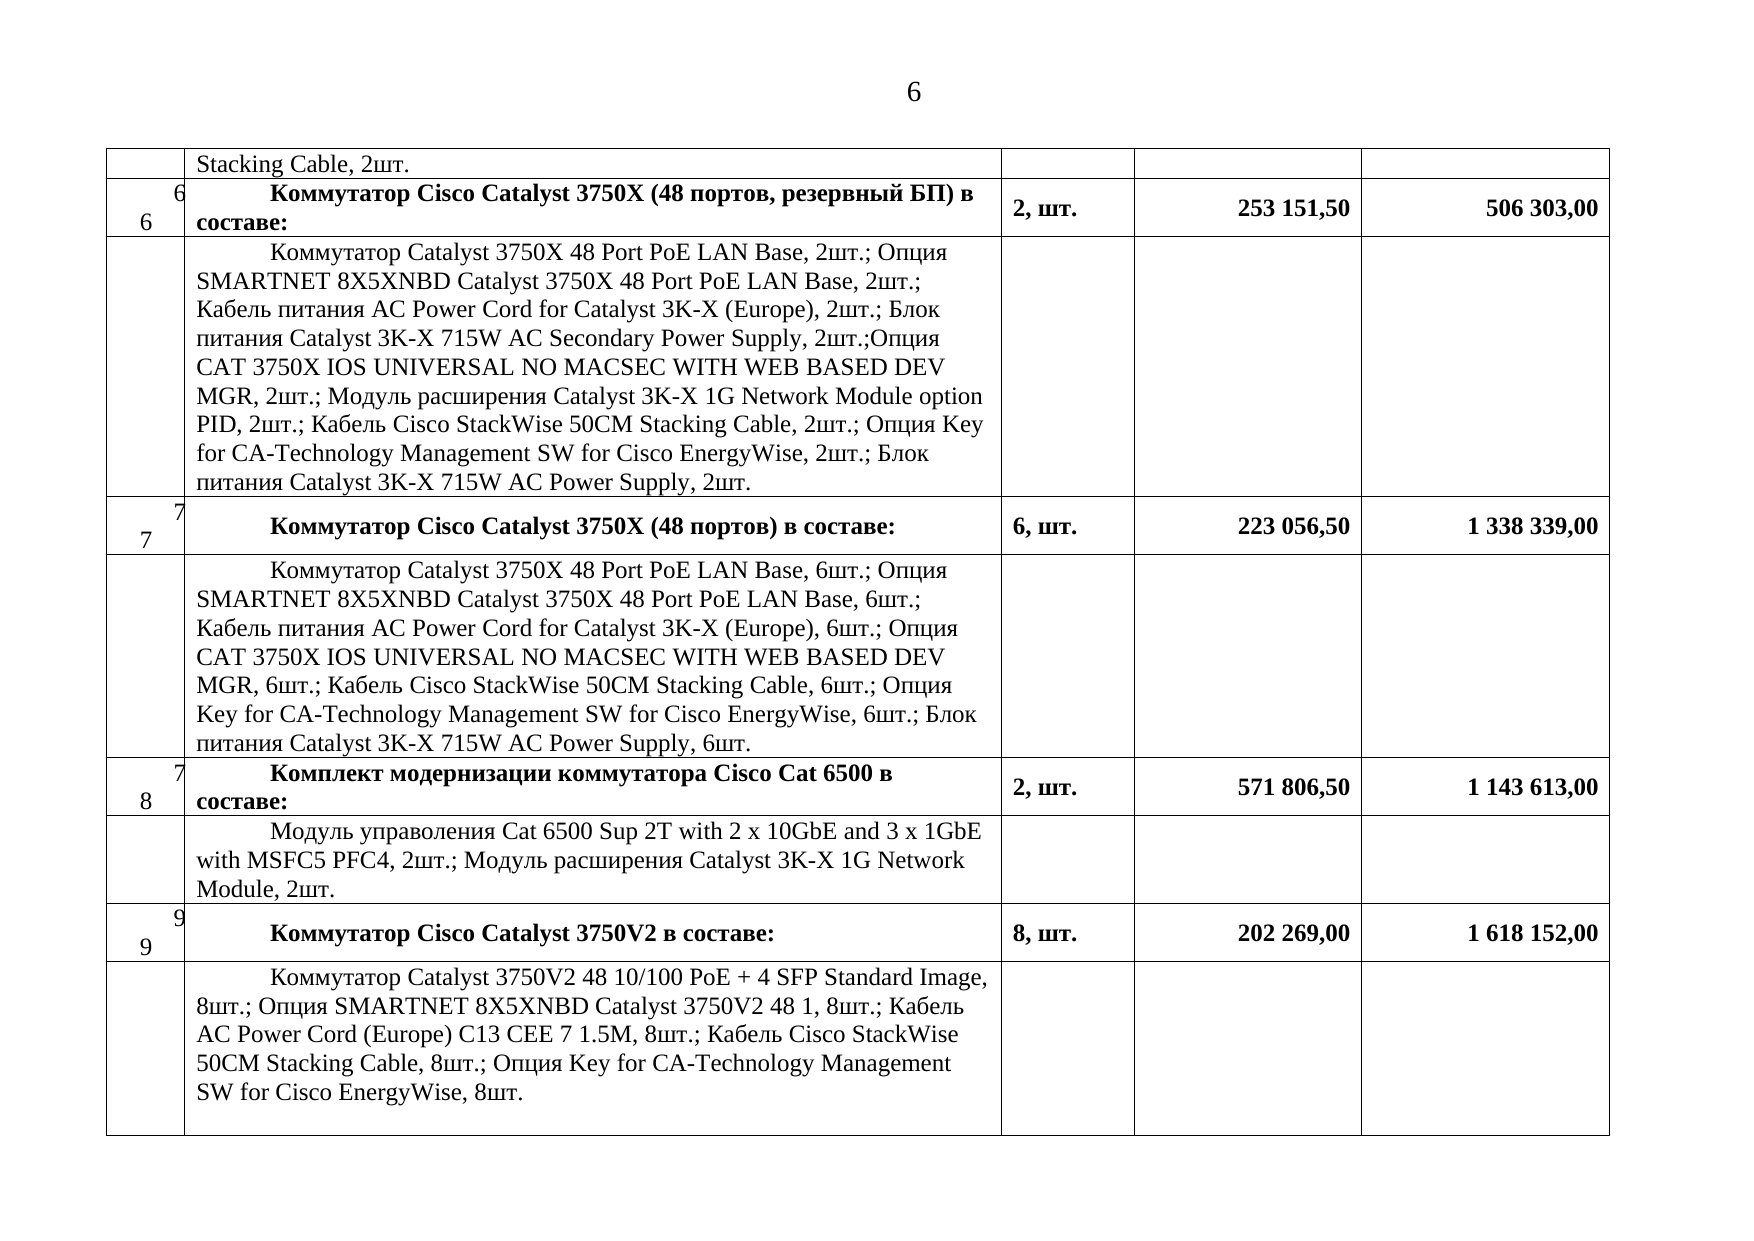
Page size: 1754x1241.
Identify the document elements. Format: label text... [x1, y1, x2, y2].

table_cell [1002, 237, 1134, 496]
table_cell 8, шт. [1002, 904, 1134, 961]
table_cell 1 338 339,00 [1362, 497, 1609, 554]
table_cell Коммутатор Cisco Catalyst 3750X (48 портов) в составе: [185, 497, 1001, 554]
table_cell [107, 237, 184, 496]
table_cell [1135, 149, 1361, 177]
table_cell 2, шт. [1002, 758, 1134, 815]
table_cell 253 151,50 [1135, 179, 1361, 236]
table_cell Коммутатор Cisco Catalyst 3750X (48 портов, резервный БП) в составе: [185, 179, 1001, 236]
table_cell Коммутатор Catalyst 3750X 48 Port PoE LAN Base, 6шт.; Опция SMARTNET 8X5XNBD Catalyst 3750X 48 Port PoE LAN Base, 6шт.; Кабель питания AC Power Cord for Catalyst 3K-X (Europe), 6шт.; Опция CAT 3750X IOS UNIVERSAL NO MACSEC WITH WEB BASED DEV MGR, 6шт.; Кабель Cisco StackWise 50CM Stacking Cable, 6шт.; Опция Key for CA-Technology Management SW for Cisco EnergyWise, 6шт.; Блок питания Catalyst 3K-X 715W AC Power Supply, 6шт. [185, 555, 1001, 757]
table_cell 506 303,00 [1362, 179, 1609, 236]
table_cell 1 618 152,00 [1362, 904, 1609, 961]
table_cell [1002, 816, 1134, 902]
table_cell 202 269,00 [1135, 904, 1361, 961]
table_cell [1362, 816, 1609, 902]
table_cell 66 [107, 179, 184, 236]
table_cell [185, 149, 1001, 177]
table_cell 571 806,50 [1135, 758, 1361, 815]
table_cell Модуль управоления Cat 6500 Sup 2T with 2 x 10GbE and 3 x 1GbE with MSFC5 PFC4, 2шт.; Модуль расширения Catalyst 3K-X 1G Network Module, 2шт. [185, 816, 1001, 902]
table_cell Коммутатор Catalyst 3750V2 48 10/100 PoE + 4 SFP Standard Image, 8шт.; Опция SMARTNET 8X5XNBD Catalyst 3750V2 48 1, 8шт.; Кабель AC Power Cord (Europe) C13 CEE 7 1.5M, 8шт.; Кабель Cisco StackWise 50CM Stacking Cable, 8шт.; Опция Key for CA-Technology Management SW for Cisco EnergyWise, 8шт. [185, 962, 1001, 1134]
table_cell [1002, 962, 1134, 1134]
table_cell Комплект модернизации коммутатора Cisco Cat 6500 в составе: [185, 758, 1001, 815]
table_cell Коммутатор Catalyst 3750X 48 Port PoE LAN Base, 2шт.; Опция SMARTNET 8X5XNBD Catalyst 3750X 48 Port PoE LAN Base, 2шт.; Кабель питания AC Power Cord for Catalyst 3K-X (Europe), 2шт.; Блок питания Catalyst 3K-X 715W AC Secondary Power Supply, 2шт.;Опция CAT 3750X IOS UNIVERSAL NO MACSEC WITH WEB BASED DEV MGR, 2шт.; Модуль расширения Catalyst 3K-X 1G Network Module option PID, 2шт.; Кабель Cisco StackWise 50CM Stacking Cable, 2шт.; Опция Key for CA-Technology Management SW for Cisco EnergyWise, 2шт.; Блок питания Catalyst 3K-X 715W AC Power Supply, 2шт. [185, 237, 1001, 496]
table_cell 223 056,50 [1135, 497, 1361, 554]
table_cell [1135, 555, 1361, 757]
table_cell 77 [107, 497, 184, 554]
table_cell [1135, 816, 1361, 902]
table_cell 6, шт. [1002, 497, 1134, 554]
table_cell [1362, 149, 1609, 177]
table_cell 2, шт. [1002, 179, 1134, 236]
table_cell [1135, 962, 1361, 1134]
table_cell [1362, 555, 1609, 757]
table_cell [1135, 237, 1361, 496]
table_cell [107, 962, 184, 1134]
table_cell [1002, 555, 1134, 757]
table_cell [1362, 237, 1609, 496]
table_cell [1002, 149, 1134, 177]
table_cell [1362, 962, 1609, 1134]
table_cell [107, 816, 184, 902]
table_cell 78 [107, 758, 184, 815]
table_cell [107, 149, 184, 177]
table_cell 99 [107, 904, 184, 961]
table_cell [107, 555, 184, 757]
table_cell 1 143 613,00 [1362, 758, 1609, 815]
table_cell Коммутатор Cisco Catalyst 3750V2 в составе: [185, 904, 1001, 961]
